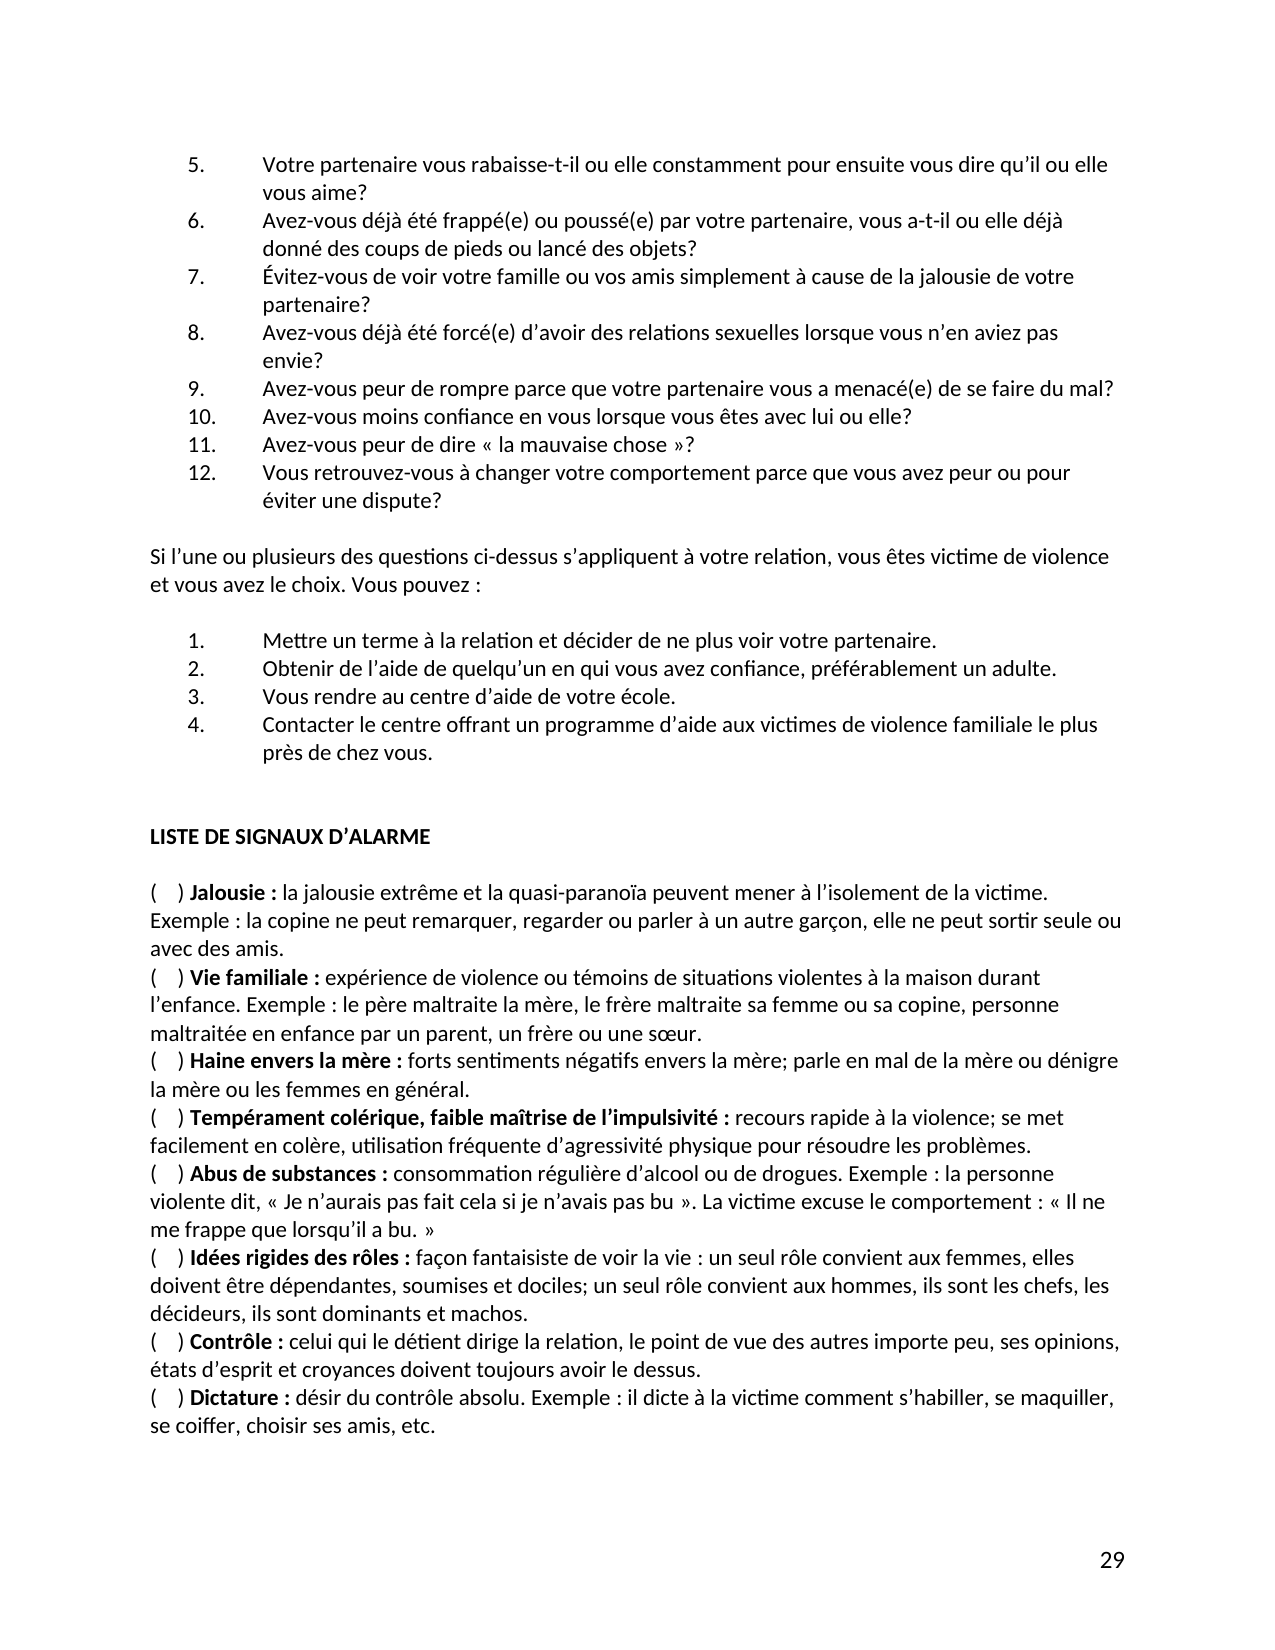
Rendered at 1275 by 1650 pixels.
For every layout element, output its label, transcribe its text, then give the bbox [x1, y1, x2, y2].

list Avez-vous peur de rompre parce que votre partenaire vous a menacé(e) de se faire du mal? [187, 374, 1125, 402]
list Contacter le centre offrant un programme d’aide aux victimes de violence familiale le plus près de chez vous. [187, 710, 1125, 766]
text ( ) Jalousie : la jalousie extrême et la quasi-paranoïa peuvent mener à l’isolement de la victime. Exemple : la copine ne peut remarquer, regarder ou parler à un autre garçon, elle ne peut sortir seule ou avec des amis. [150, 878, 1125, 963]
list Évitez-vous de voir votre famille ou vos amis simplement à cause de la jalousie de votre partenaire? [187, 262, 1125, 318]
text ( ) Idées rigides des rôles : façon fantaisiste de voir la vie : un seul rôle convient aux femmes, elles doivent être dépendantes, soumises et dociles; un seul rôle convient aux hommes, ils sont les chefs, les décideurs, ils sont dominants et machos. [150, 1243, 1125, 1327]
list Votre partenaire vous rabaisse-t-il ou elle constamment pour ensuite vous dire qu’il ou elle vous aime? [187, 150, 1125, 206]
list Vous retrouvez-vous à changer votre comportement parce que vous avez peur ou pour éviter une dispute? [187, 458, 1125, 514]
text LISTE DE SIGNAUX D’ALARME [150, 822, 1125, 851]
text ( ) Tempérament colérique, faible maîtrise de l’impulsivité : recours rapide à la violence; se met facilement en colère, utilisation fréquente d’agressivité physique pour résoudre les problèmes. [150, 1103, 1125, 1159]
list Mettre un terme à la relation et décider de ne plus voir votre partenaire. [187, 626, 1125, 654]
text ( ) Contrôle : celui qui le détient dirige la relation, le point de vue des autres importe peu, ses opinions, états d’esprit et croyances doivent toujours avoir le dessus. [150, 1327, 1125, 1383]
text ( ) Dictature : désir du contrôle absolu. Exemple : il dicte à la victime comment s’habiller, se maquiller, se coiffer, choisir ses amis, etc. [150, 1383, 1125, 1439]
text ( ) Haine envers la mère : forts sentiments négatifs envers la mère; parle en mal de la mère ou dénigre la mère ou les femmes en général. [150, 1047, 1125, 1103]
list Avez-vous moins confiance en vous lorsque vous êtes avec lui ou elle? [187, 402, 1125, 430]
text Si l’une ou plusieurs des questions ci-dessus s’appliquent à votre relation, vous êtes victime de violence et vous avez le choix. Vous pouvez : [150, 542, 1125, 598]
text ( ) Abus de substances : consommation régulière d’alcool ou de drogues. Exemple : la personne violente dit, « Je n’aurais pas fait cela si je n’avais pas bu ». La victime excuse le comportement : « Il ne me frappe que lorsqu’il a bu. » [150, 1159, 1125, 1243]
list Avez-vous déjà été forcé(e) d’avoir des relations sexuelles lorsque vous n’en aviez pas envie? [187, 318, 1125, 374]
list Vous rendre au centre d’aide de votre école. [187, 682, 1125, 710]
list Avez-vous peur de dire « la mauvaise chose »? [187, 430, 1125, 458]
list Obtenir de l’aide de quelqu’un en qui vous avez confiance, préférablement un adulte. [187, 654, 1125, 682]
list Avez-vous déjà été frappé(e) ou poussé(e) par votre partenaire, vous a-t-il ou elle déjà donné des coups de pieds ou lancé des objets? [187, 206, 1125, 262]
text ( ) Vie familiale : expérience de violence ou témoins de situations violentes à la maison durant l’enfance. Exemple : le père maltraite la mère, le frère maltraite sa femme ou sa copine, personne maltraitée en enfance par un parent, un frère ou une sœur. [150, 963, 1125, 1047]
